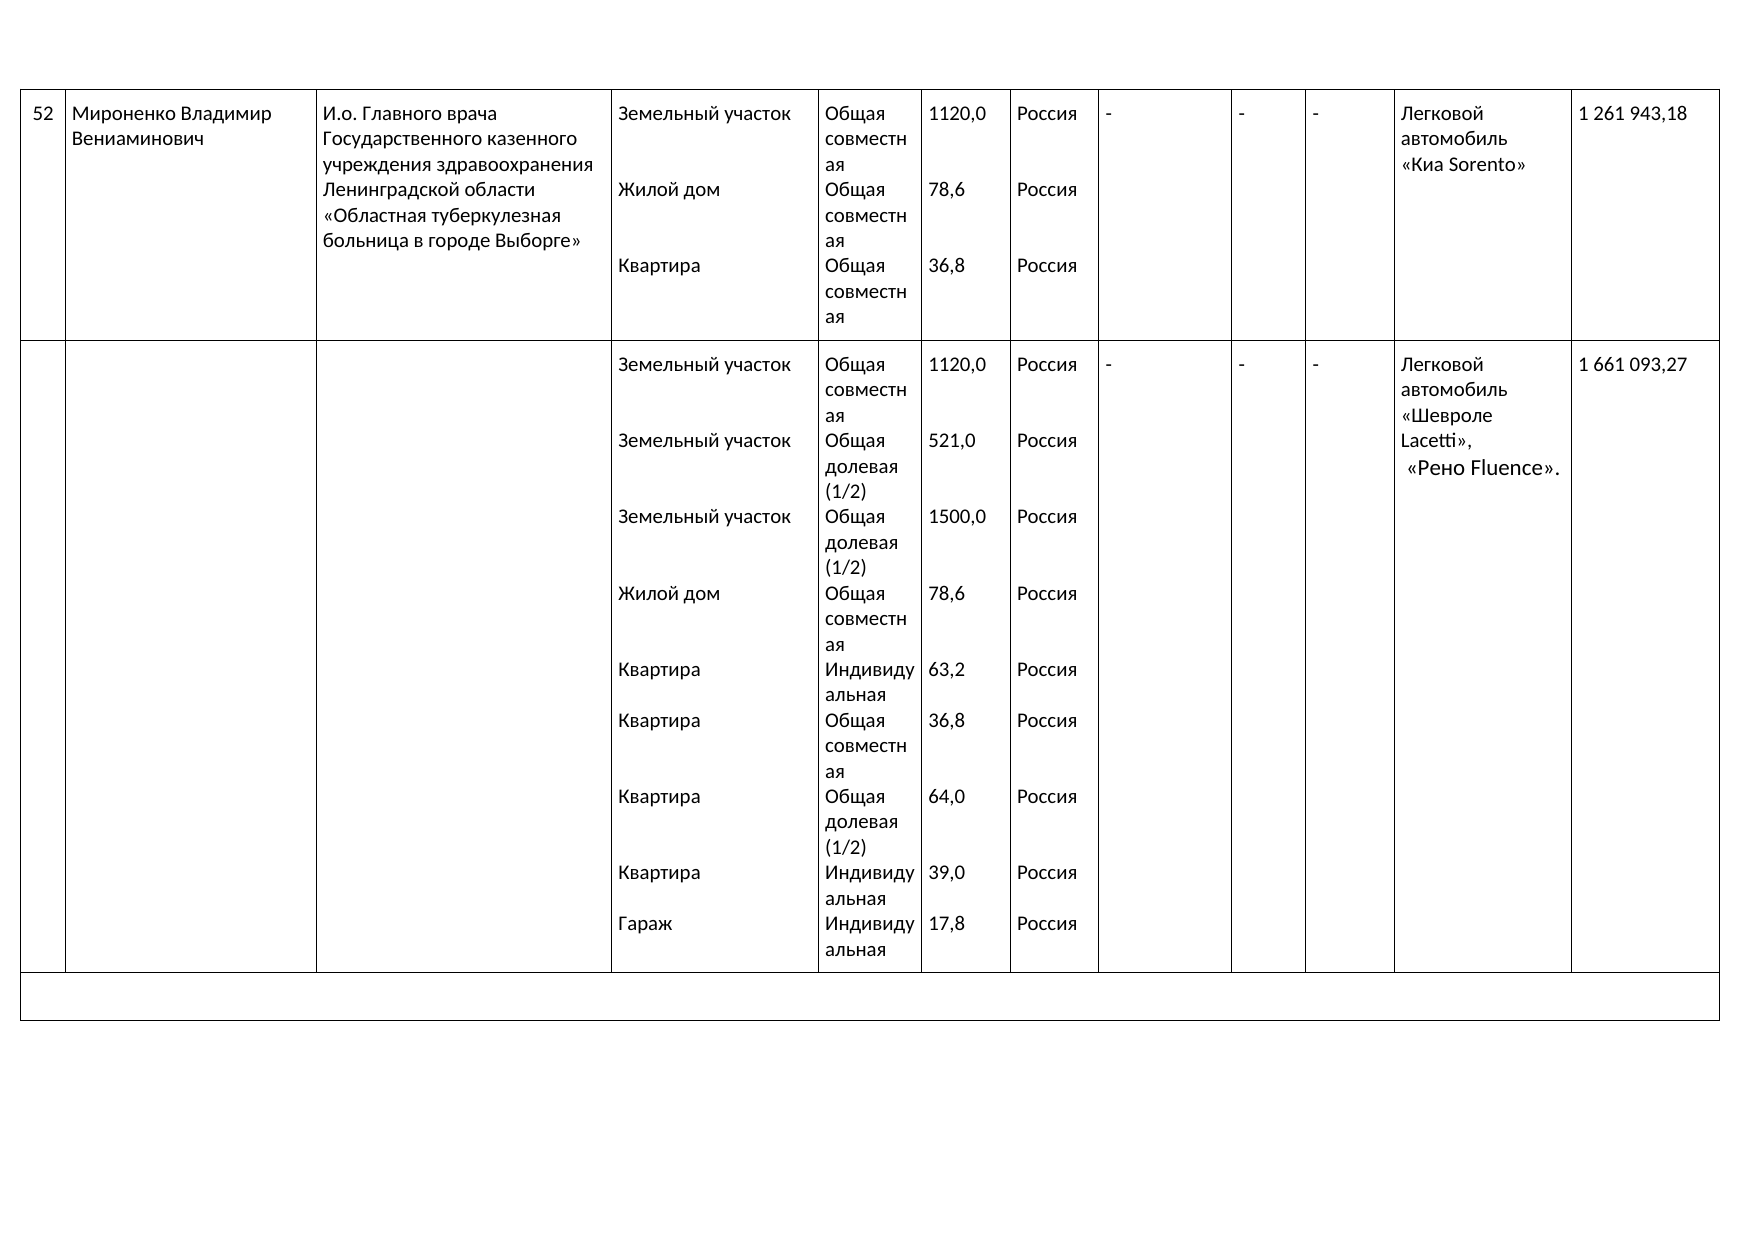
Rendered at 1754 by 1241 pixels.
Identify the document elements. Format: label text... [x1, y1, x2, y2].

table_cell - [1306, 90, 1394, 339]
table_cell Земельный участок Земельный участок Земельный участок Жилой дом Квартира Квартира Квартира Квартира Гараж [612, 341, 818, 972]
table_cell - [1099, 90, 1231, 339]
table_cell [21, 973, 1719, 1019]
table_cell Земельный участок Жилой дом Квартира [612, 90, 818, 339]
table_cell Мироненко Владимир Вениаминович [66, 90, 316, 339]
table_cell - [1232, 90, 1305, 339]
table_cell - [1306, 341, 1394, 972]
table_cell 1 661 093,27 [1572, 341, 1719, 972]
table_cell И.о. Главного врача Государственного казенного учреждения здравоохранения Ленинградской области «Областная туберкулезная больница в городе Выборге» [317, 90, 611, 339]
table_cell [66, 341, 316, 972]
table_cell [317, 341, 611, 972]
table_cell - [1232, 341, 1305, 972]
table_cell Россия Россия Россия [1011, 90, 1098, 339]
table_cell 1120,0 78,6 36,8 [922, 90, 1010, 339]
table_cell 1 261 943,18 [1572, 90, 1719, 339]
table_cell Легковой автомобиль «Киа Sorento» [1395, 90, 1571, 339]
table_cell Легковой автомобиль «Шевроле Lacetti», «Рено Fluence». [1395, 341, 1571, 972]
table_cell Общая совместная Общая совместная Общая совместная [819, 90, 921, 339]
table_cell Россия Россия Россия Россия Россия Россия Россия Россия Россия [1011, 341, 1098, 972]
table_cell 52 [21, 90, 65, 339]
table_cell 1120,0 521,0 1500,0 78,6 63,2 36,8 64,0 39,0 17,8 [922, 341, 1010, 972]
table_cell [21, 341, 65, 972]
table_cell Общая совместная Общая долевая (1/2) Общая долевая (1/2) Общая совместная Индивидуальная Общая совместная Общая долевая (1/2) Индивидуальная Индивидуальная [819, 341, 921, 972]
table_cell - [1099, 341, 1231, 972]
